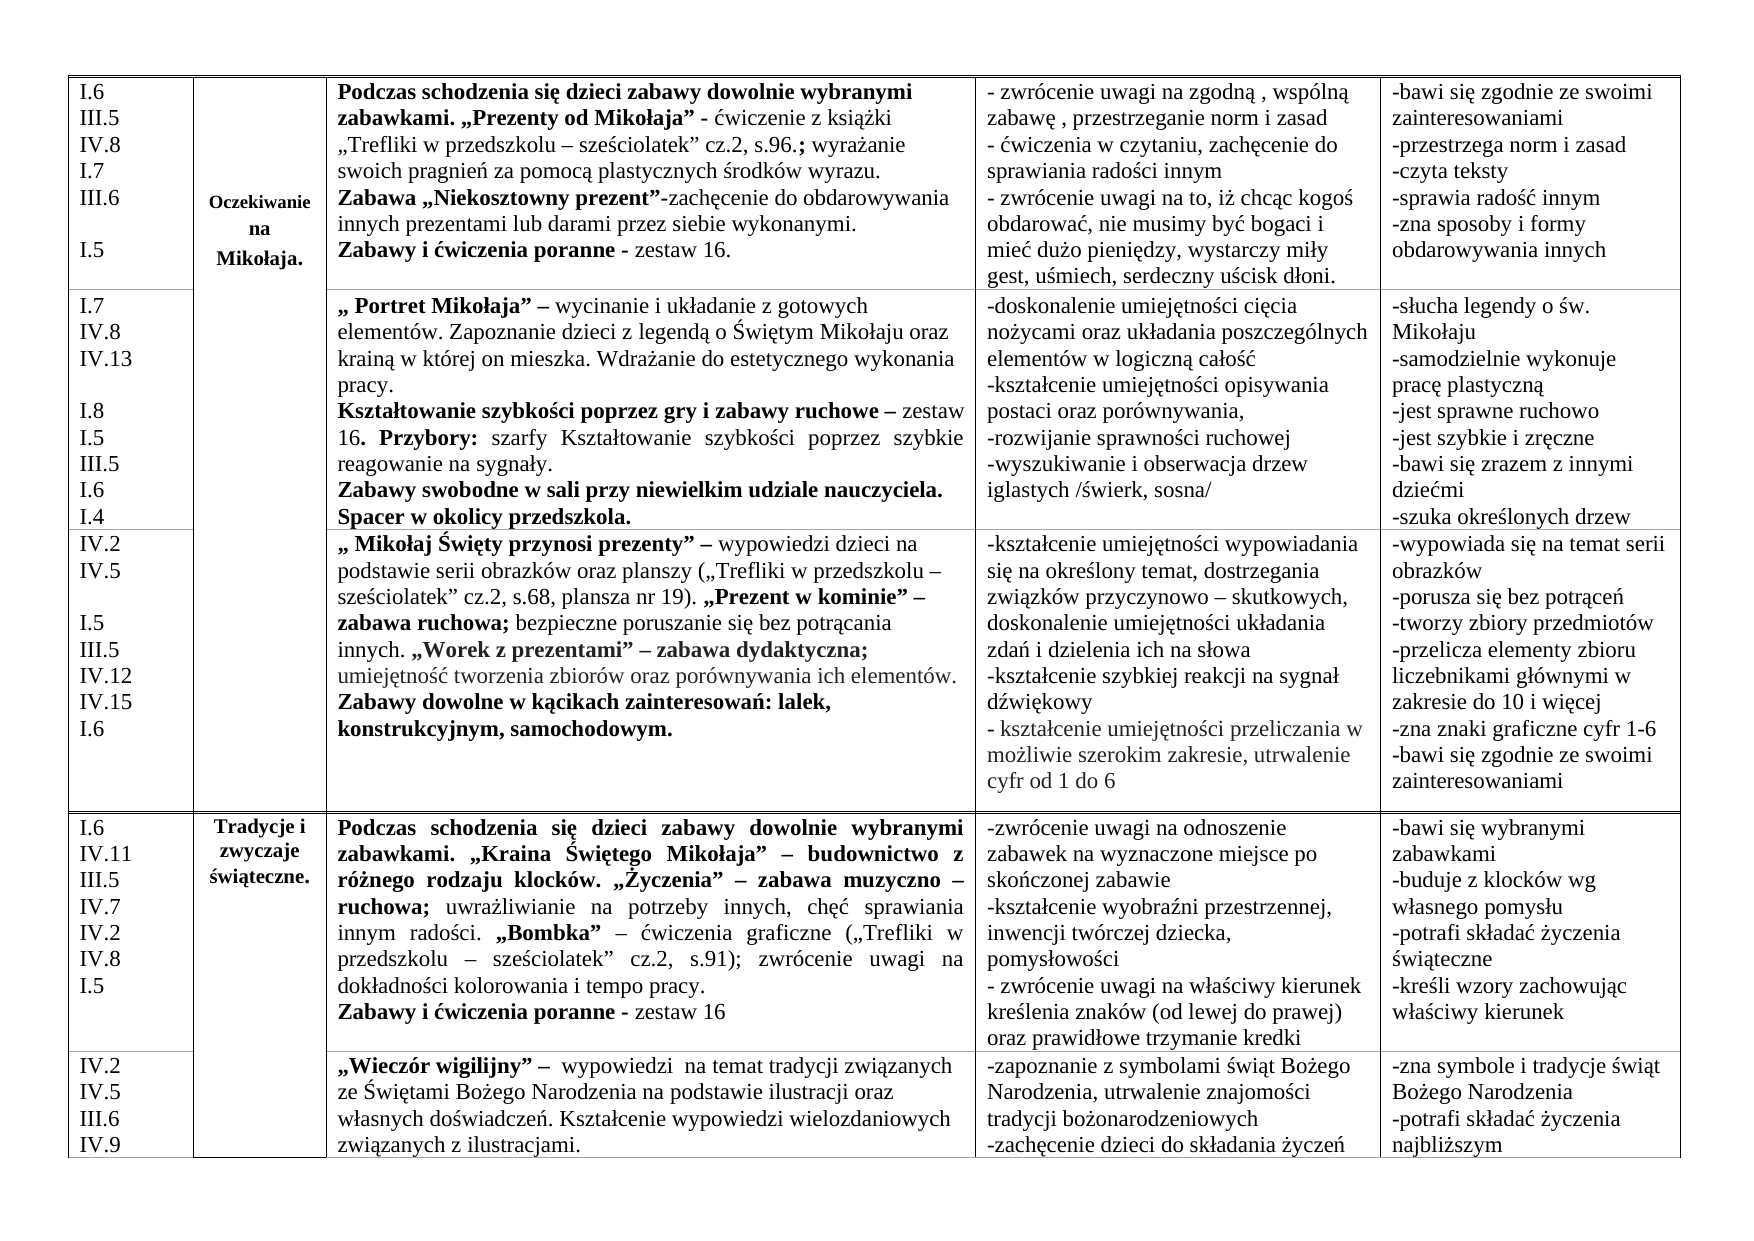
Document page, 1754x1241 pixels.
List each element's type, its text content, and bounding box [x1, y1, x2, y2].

table_cell - zwrócenie uwagi na zgodną , wspólną zabawę , przestrzeganie norm i zasad - ćwiczenia w czytaniu, zachęcenie do sprawiania radości innym - zwrócenie uwagi na to, iż chcąc kogoś obdarować, nie musimy być bogaci i mieć dużo pieniędzy, wystarczy miły gest, uśmiech, serdeczny uścisk dłoni. [976, 78, 1380, 289]
table_cell -bawi się wybranymi zabawkami -buduje z klocków wg własnego pomysłu -potrafi składać życzenia świąteczne -kreśli wzory zachowując właściwy kierunek [1381, 814, 1680, 1051]
table_cell Tradycje i zwyczaje świąteczne. [194, 814, 326, 1157]
table_cell -doskonalenie umiejętności cięcia nożycami oraz układania poszczególnych elementów w logiczną całość -kształcenie umiejętności opisywania postaci oraz porównywania, -rozwijanie sprawności ruchowej -wyszukiwanie i obserwacja drzew iglastych /świerk, sosna/ [976, 290, 1380, 529]
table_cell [69, 1052, 193, 1157]
table_cell „ Mikołaj Święty przynosi prezenty” – wypowiedzi dzieci na podstawie serii obrazków oraz planszy („Trefliki w przedszkolu – sześciolatek” cz.2, s.68, plansza nr 19). „Prezent w kominie” – zabawa ruchowa; bezpieczne poruszanie się bez potrącania innych. „Worek z prezentami” – zabawa dydaktyczna; umiejętność tworzenia zbiorów oraz porównywania ich elementów. Zabawy dowolne w kącikach zainteresowań: lalek, konstrukcyjnym, samochodowym. [327, 530, 975, 811]
table_cell I.6 III.5 IV.8 I.7 III.6 I.5 [69, 78, 193, 289]
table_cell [976, 1052, 1380, 1157]
table_cell „ Portret Mikołaja” – wycinanie i układanie z gotowych elementów. Zapoznanie dzieci z legendą o Świętym Mikołaju oraz krainą w której on mieszka. Wdrażanie do estetycznego wykonania pracy. Kształtowanie szybkości poprzez gry i zabawy ruchowe – zestaw 16. Przybory: szarfy Kształtowanie szybkości poprzez szybkie reagowanie na sygnały. Zabawy swobodne w sali przy niewielkim udziale nauczyciela. Spacer w okolicy przedszkola. [327, 290, 975, 529]
table_cell -kształcenie umiejętności wypowiadania się na określony temat, dostrzegania związków przyczynowo – skutkowych, doskonalenie umiejętności układania zdań i dzielenia ich na słowa -kształcenie szybkiej reakcji na sygnał dźwiękowy - kształcenie umiejętności przeliczania w możliwie szerokim zakresie, utrwalenie cyfr od 1 do 6 [976, 530, 1380, 811]
table_cell Podczas schodzenia się dzieci zabawy dowolnie wybranymi zabawkami. „Prezenty od Mikołaja” - ćwiczenie z książki „Trefliki w przedszkolu – sześciolatek” cz.2, s.96.; wyrażanie swoich pragnień za pomocą plastycznych środków wyrazu. Zabawa „Niekosztowny prezent”-zachęcenie do obdarowywania innych prezentami lub darami przez siebie wykonanymi. Zabawy i ćwiczenia poranne - zestaw 16. [327, 78, 975, 289]
table_cell I.6 IV.11 III.5 IV.7 IV.2 IV.8 I.5 [69, 814, 193, 1051]
table_cell I.7 IV.8 IV.13 I.8 I.5 III.5 I.6 I.4 [69, 290, 193, 529]
table_cell Oczekiwanie na Mikołaja. [194, 78, 326, 811]
table_cell -słucha legendy o św. Mikołaju -samodzielnie wykonuje pracę plastyczną -jest sprawne ruchowo -jest szybkie i zręczne -bawi się zrazem z innymi dziećmi -szuka określonych drzew [1381, 290, 1680, 529]
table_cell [1381, 1052, 1680, 1157]
table_cell -bawi się zgodnie ze swoimi zainteresowaniami -przestrzega norm i zasad -czyta teksty -sprawia radość innym -zna sposoby i formy obdarowywania innych [1381, 78, 1680, 289]
table_cell Podczas schodzenia się dzieci zabawy dowolnie wybranymi zabawkami. „Kraina Świętego Mikołaja” – budownictwo z różnego rodzaju klocków. „Życzenia” – zabawa muzyczno – ruchowa; uwrażliwianie na potrzeby innych, chęć sprawiania innym radości. „Bombka” – ćwiczenia graficzne („Trefliki w przedszkolu – sześciolatek” cz.2, s.91); zwrócenie uwagi na dokładności kolorowania i tempo pracy. Zabawy i ćwiczenia poranne - zestaw 16 [327, 814, 975, 1051]
table_cell IV.2 IV.5 I.5 III.5 IV.12 IV.15 I.6 [69, 530, 193, 811]
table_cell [327, 1052, 975, 1157]
table_cell -zwrócenie uwagi na odnoszenie zabawek na wyznaczone miejsce po skończonej zabawie -kształcenie wyobraźni przestrzennej, inwencji twórczej dziecka, pomysłowości - zwrócenie uwagi na właściwy kierunek kreślenia znaków (od lewej do prawej) oraz prawidłowe trzymanie kredki [976, 814, 1380, 1051]
table_cell -wypowiada się na temat serii obrazków -porusza się bez potrąceń -tworzy zbiory przedmiotów -przelicza elementy zbioru liczebnikami głównymi w zakresie do 10 i więcej -zna znaki graficzne cyfr 1-6 -bawi się zgodnie ze swoimi zainteresowaniami [1381, 530, 1680, 811]
